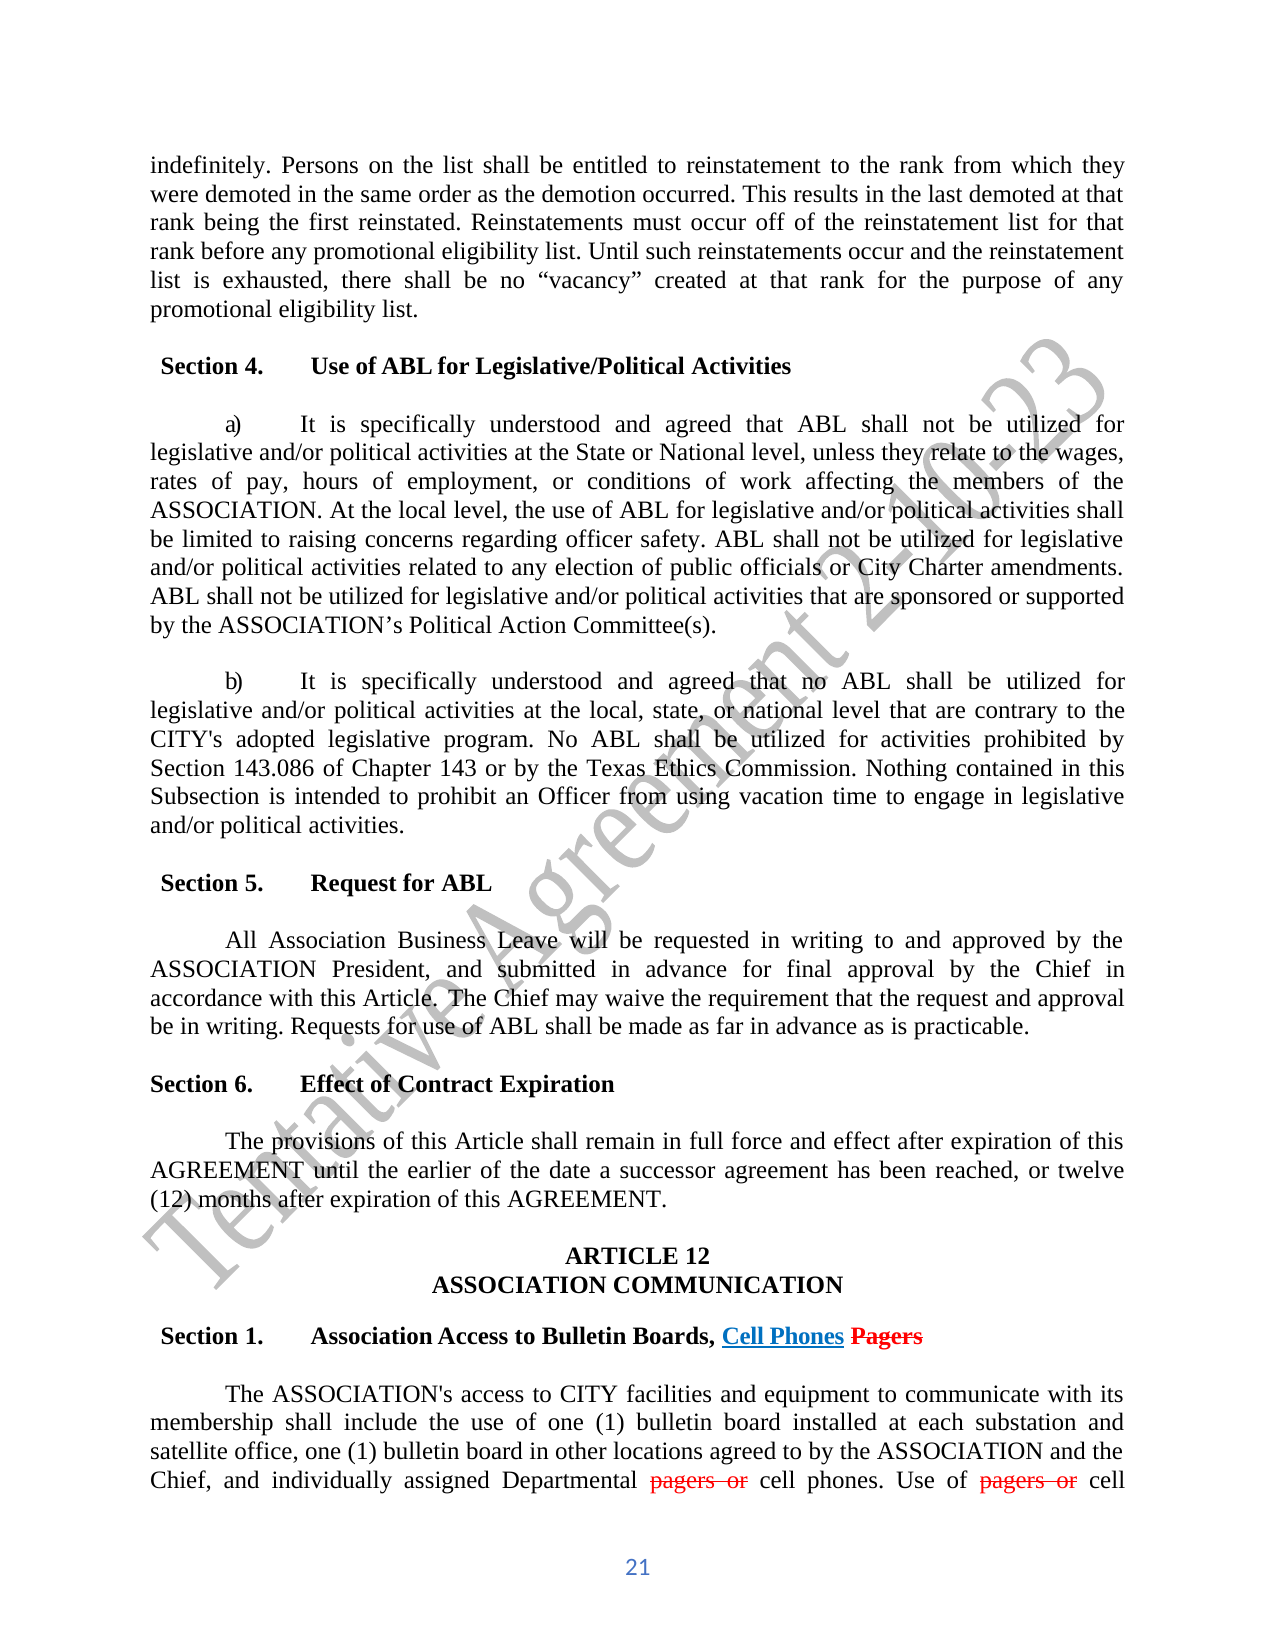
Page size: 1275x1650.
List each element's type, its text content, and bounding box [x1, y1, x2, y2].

text Section 5. Request for ABL [160, 868, 1233, 896]
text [150, 150, 1125, 322]
text ASSOCIATION COMMUNICATION [150, 1270, 1125, 1299]
text b) It is specifically understood and agreed that no ABL shall be utilized for legislative and/or political activities at the local, state, or national level that are contrary to the CITY's adopted legislative program. No ABL shall be utilized for activities prohibited by Section 143.086 of Chapter 143 or by the Texas Ethics Commission. Nothing contained in this Subsection is intended to prohibit an Officer from using vacation time to engage in legislative and/or political activities. [150, 666, 1125, 839]
text Section 1. Association Access to Bulletin Boards, Cell Phones Pagers [160, 1321, 1233, 1350]
text All Association Business Leave will be requested in writing to and approved by the ASSOCIATION President, and submitted in advance for final approval by the Chief in accordance with this Article. The Chief may waive the requirement that the request and approval be in writing. Requests for use of ABL shall be made as far in advance as is practicable. [150, 925, 1125, 1040]
text The provisions of this Article shall remain in full force and effect after expiration of this AGREEMENT until the earlier of the date a successor agreement has been reached, or twelve (12) months after expiration of this AGREEMENT. [150, 1126, 1125, 1213]
text Section 4. Use of ABL for Legislative/Political Activities [160, 351, 1233, 380]
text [150, 1379, 1125, 1494]
text ARTICLE 12 [150, 1241, 1125, 1270]
text Section 6. Effect of Contract Expiration [150, 1069, 1125, 1098]
text a) It is specifically understood and agreed that ABL shall not be utilized for legislative and/or political activities at the State or National level, unless they relate to the wages, rates of pay, hours of employment, or conditions of work affecting the members of the ASSOCIATION. At the local level, the use of ABL for legislative and/or political activities shall be limited to raising concerns regarding officer safety. ABL shall not be utilized for legislative and/or political activities related to any election of public officials or City Charter amendments. ABL shall not be utilized for legislative and/or political activities that are sponsored or supported by the ASSOCIATION’s Political Action Committee(s). [150, 409, 1125, 639]
